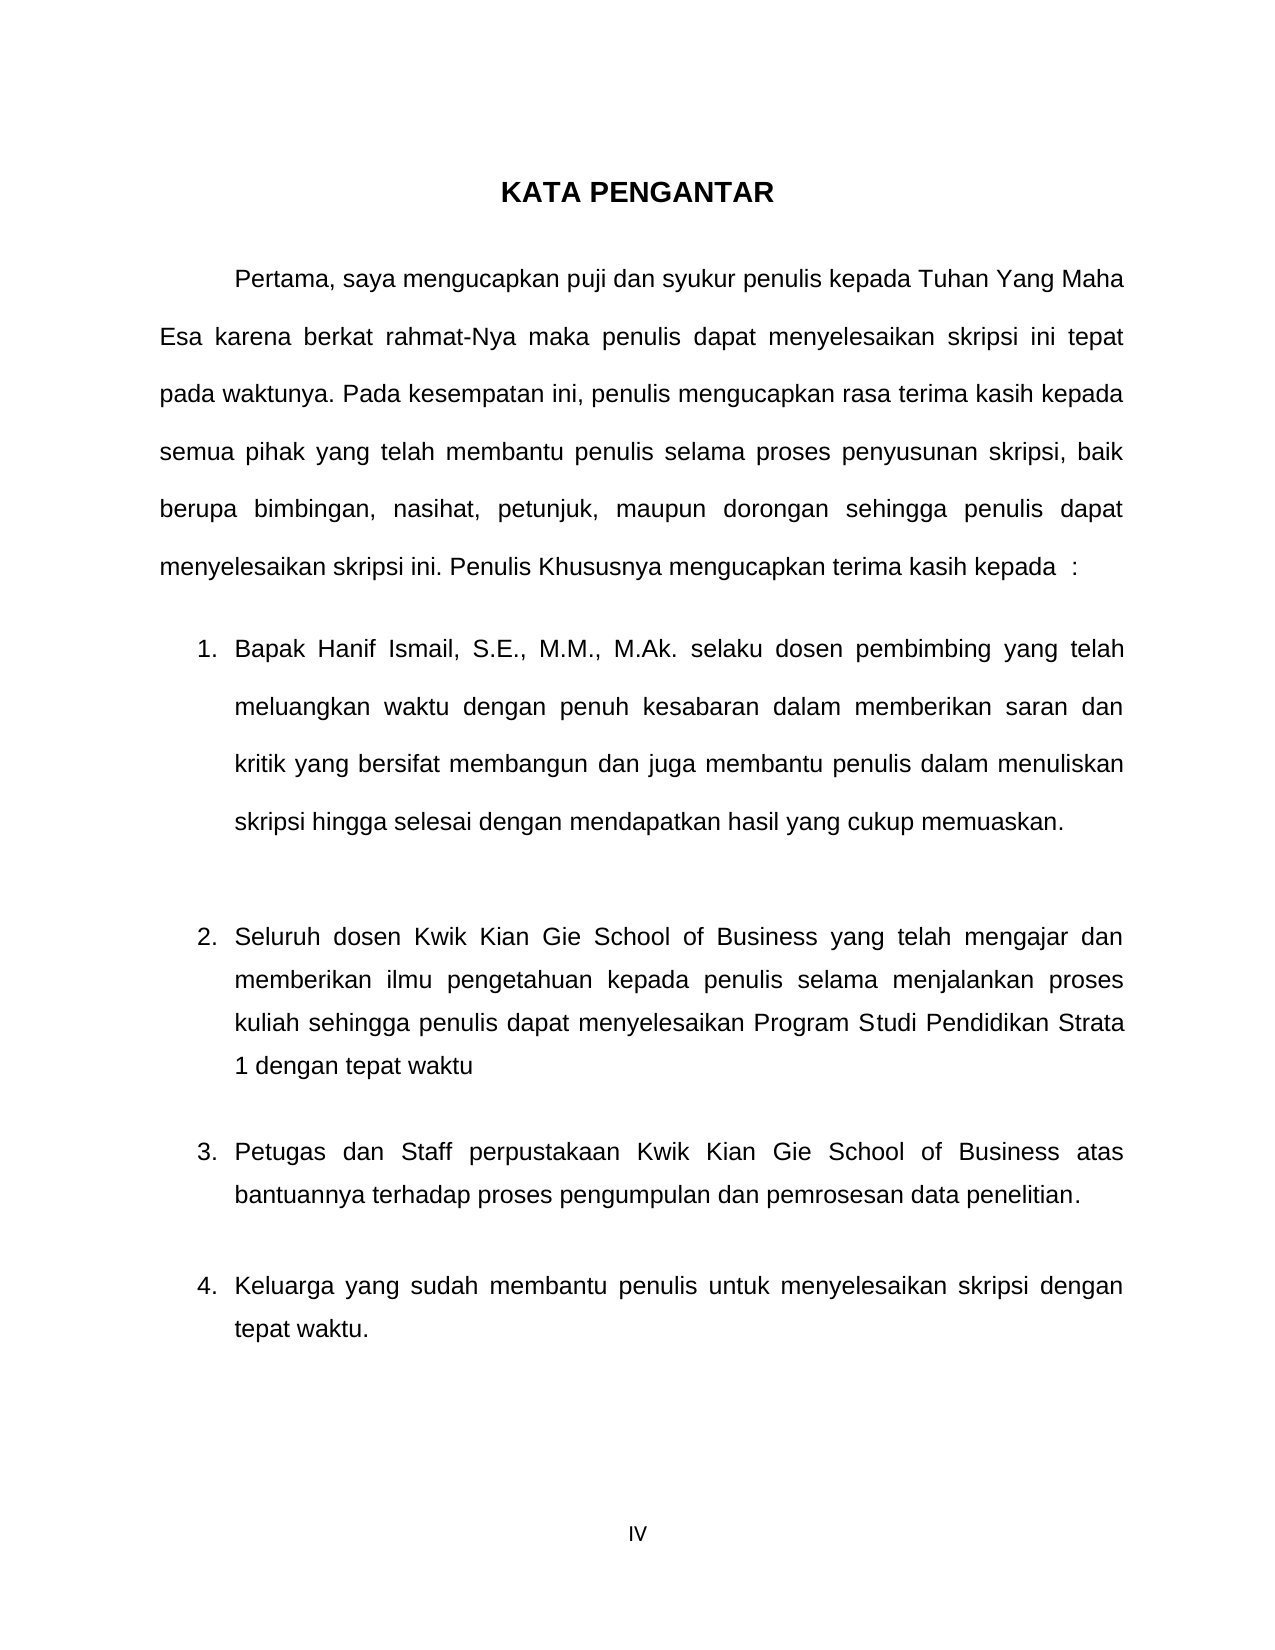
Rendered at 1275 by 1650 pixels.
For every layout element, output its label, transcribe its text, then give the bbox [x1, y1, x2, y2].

subtitle KATA PENGANTAR [150, 175, 1125, 208]
list Petugas dan Staff perpustakaan Kwik Kian Gie School of Business atas bantuannya terhadap proses pengumpulan dan pemrosesan data penelitian. [197, 1137, 1125, 1209]
list Keluarga yang sudah membantu penulis untuk menyelesaikan skripsi dengan tepat waktu. [197, 1271, 1125, 1343]
list Seluruh dosen Kwik Kian Gie School of Business yang telah mengajar dan memberikan ilmu pengetahuan kepada penulis selama menjalankan proses kuliah sehingga penulis dapat menyelesaikan Program Studi Pendidikan Strata 1 dengan tepat waktu [197, 921, 1125, 1079]
text Pertama, saya mengucapkan puji dan syukur penulis kepada Tuhan Yang Maha Esa karena berkat rahmat-Nya maka penulis dapat menyelesaikan skripsi ini tepat pada waktunya. Pada kesempatan ini, penulis mengucapkan rasa terima kasih kepada semua pihak yang telah membantu penulis selama proses penyusunan skripsi, baik berupa bimbingan, nasihat, petunjuk, maupun dorongan sehingga penulis dapat menyelesaikan skripsi ini. Penulis Khususnya mengucapkan terima kasih kepada : [159, 264, 1125, 580]
list Bapak Hanif Ismail, S.E., M.M., M.Ak. selaku dosen pembimbing yang telah meluangkan waktu dengan penuh kesabaran dalam memberikan saran dan kritik yang bersifat membangun dan juga membantu penulis dalam menuliskan skripsi hingga selesai dengan mendapatkan hasil yang cukup memuaskan. [197, 634, 1125, 835]
